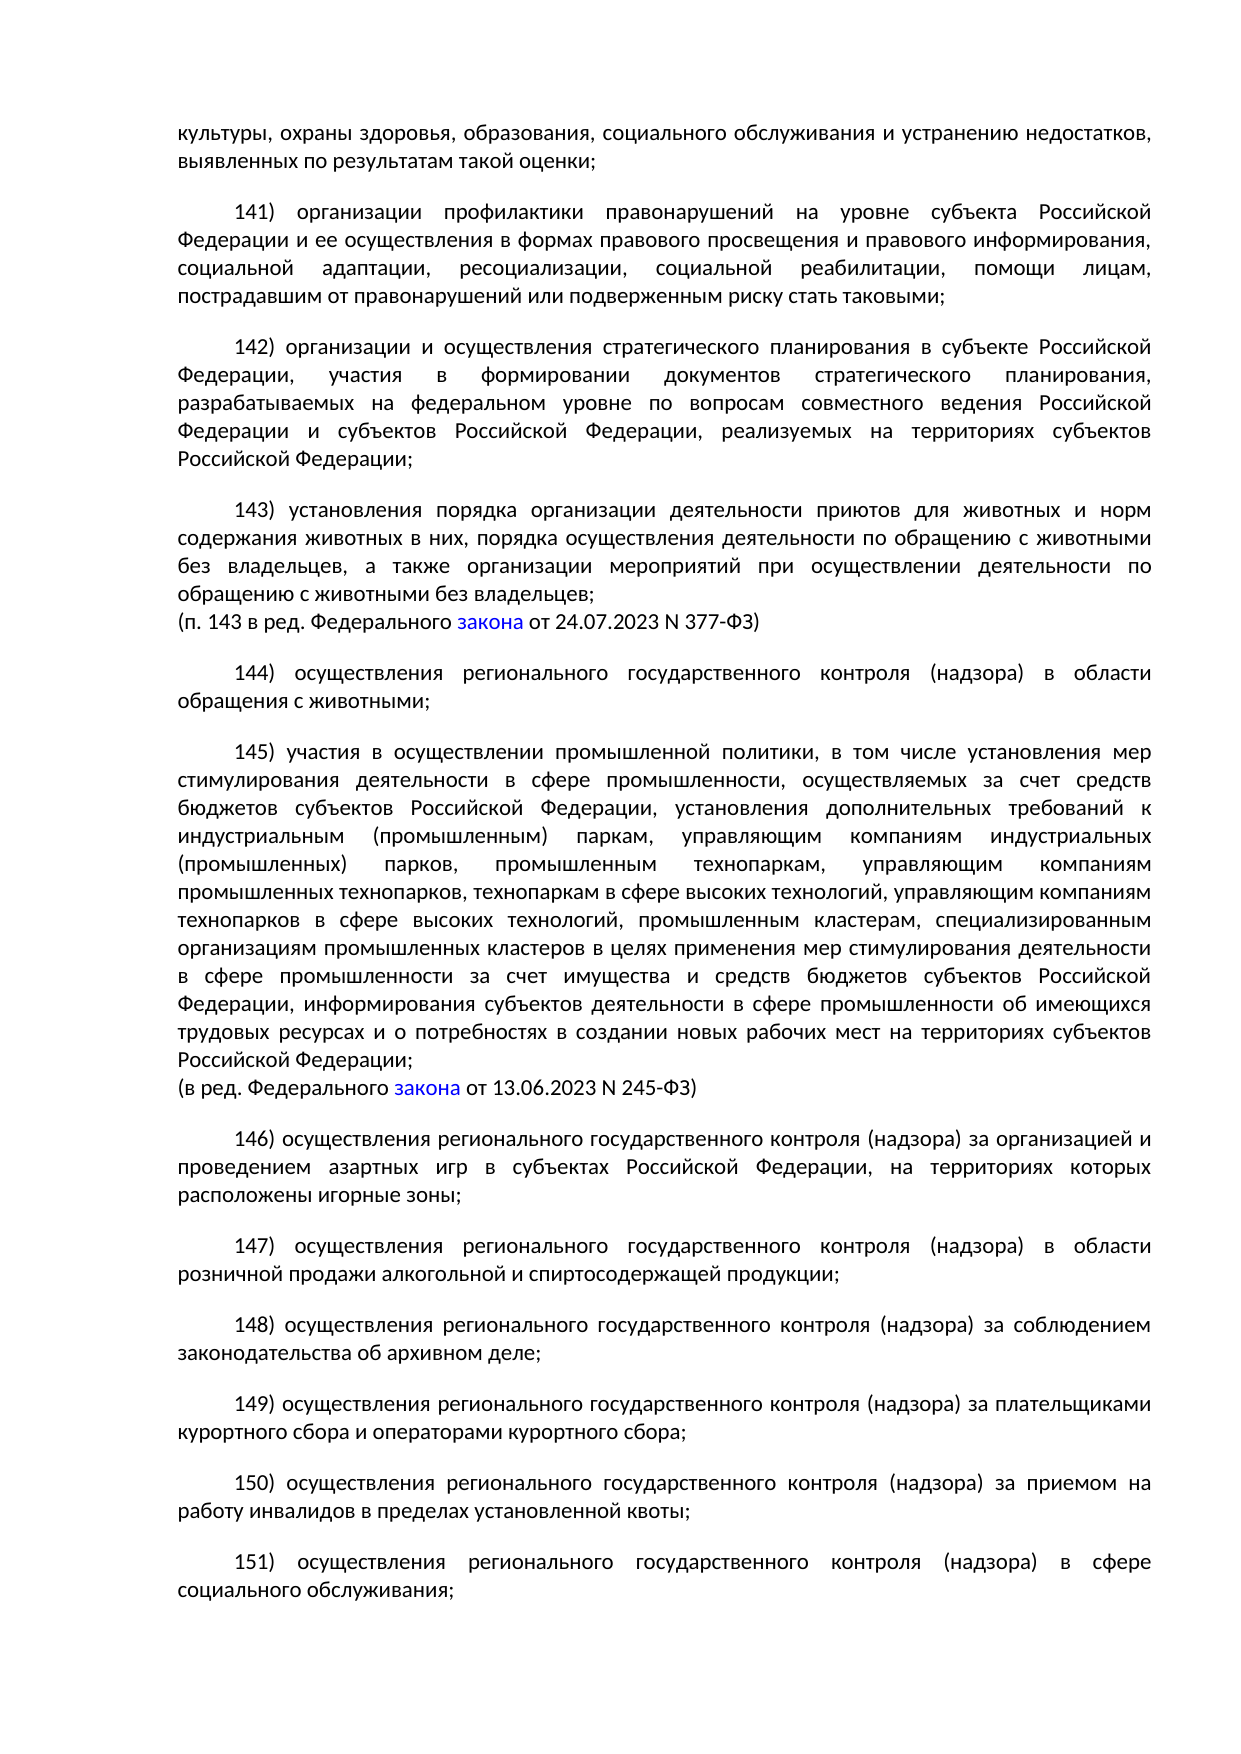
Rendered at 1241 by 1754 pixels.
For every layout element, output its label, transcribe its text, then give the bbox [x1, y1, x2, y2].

text 150) осуществления регионального государственного контроля (надзора) за приемом на работу инвалидов в пределах установленной квоты; [177, 1468, 1152, 1524]
text 145) участия в осуществлении промышленной политики, в том числе установления мер стимулирования деятельности в сфере промышленности, осуществляемых за счет средств бюджетов субъектов Российской Федерации, установления дополнительных требований к индустриальным (промышленным) паркам, управляющим компаниям индустриальных (промышленных) парков, промышленным технопаркам, управляющим компаниям промышленных технопарков, технопаркам в сфере высоких технологий, управляющим компаниям технопарков в сфере высоких технологий, промышленным кластерам, специализированным организациям промышленных кластеров в целях применения мер стимулирования деятельности в сфере промышленности за счет имущества и средств бюджетов субъектов Российской Федерации, информирования субъектов деятельности в сфере промышленности об имеющихся трудовых ресурсах и о потребностях в создании новых рабочих мест на территориях субъектов Российской Федерации; [177, 737, 1152, 1073]
text 149) осуществления регионального государственного контроля (надзора) за плательщиками курортного сбора и операторами курортного сбора; [177, 1389, 1152, 1445]
text 141) организации профилактики правонарушений на уровне субъекта Российской Федерации и ее осуществления в формах правового просвещения и правового информирования, социальной адаптации, ресоциализации, социальной реабилитации, помощи лицам, пострадавшим от правонарушений или подверженным риску стать таковыми; [177, 197, 1152, 309]
text 148) осуществления регионального государственного контроля (надзора) за соблюдением законодательства об архивном деле; [177, 1310, 1152, 1366]
text (в ред. Федерального закона от 13.06.2023 N 245-ФЗ) [177, 1073, 1152, 1101]
text 144) осуществления регионального государственного контроля (надзора) в области обращения с животными; [177, 658, 1152, 714]
text (п. 143 в ред. Федерального закона от 24.07.2023 N 377-ФЗ) [177, 607, 1152, 635]
text 147) осуществления регионального государственного контроля (надзора) в области розничной продажи алкогольной и спиртосодержащей продукции; [177, 1231, 1152, 1287]
text 142) организации и осуществления стратегического планирования в субъекте Российской Федерации, участия в формировании документов стратегического планирования, разрабатываемых на федеральном уровне по вопросам совместного ведения Российской Федерации и субъектов Российской Федерации, реализуемых на территориях субъектов Российской Федерации; [177, 332, 1152, 472]
text 146) осуществления регионального государственного контроля (надзора) за организацией и проведением азартных игр в субъектах Российской Федерации, на территориях которых расположены игорные зоны; [177, 1124, 1152, 1208]
text 143) установления порядка организации деятельности приютов для животных и норм содержания животных в них, порядка осуществления деятельности по обращению с животными без владельцев, а также организации мероприятий при осуществлении деятельности по обращению с животными без владельцев; [177, 495, 1152, 607]
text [177, 118, 1152, 174]
text 151) осуществления регионального государственного контроля (надзора) в сфере социального обслуживания; [177, 1547, 1152, 1603]
